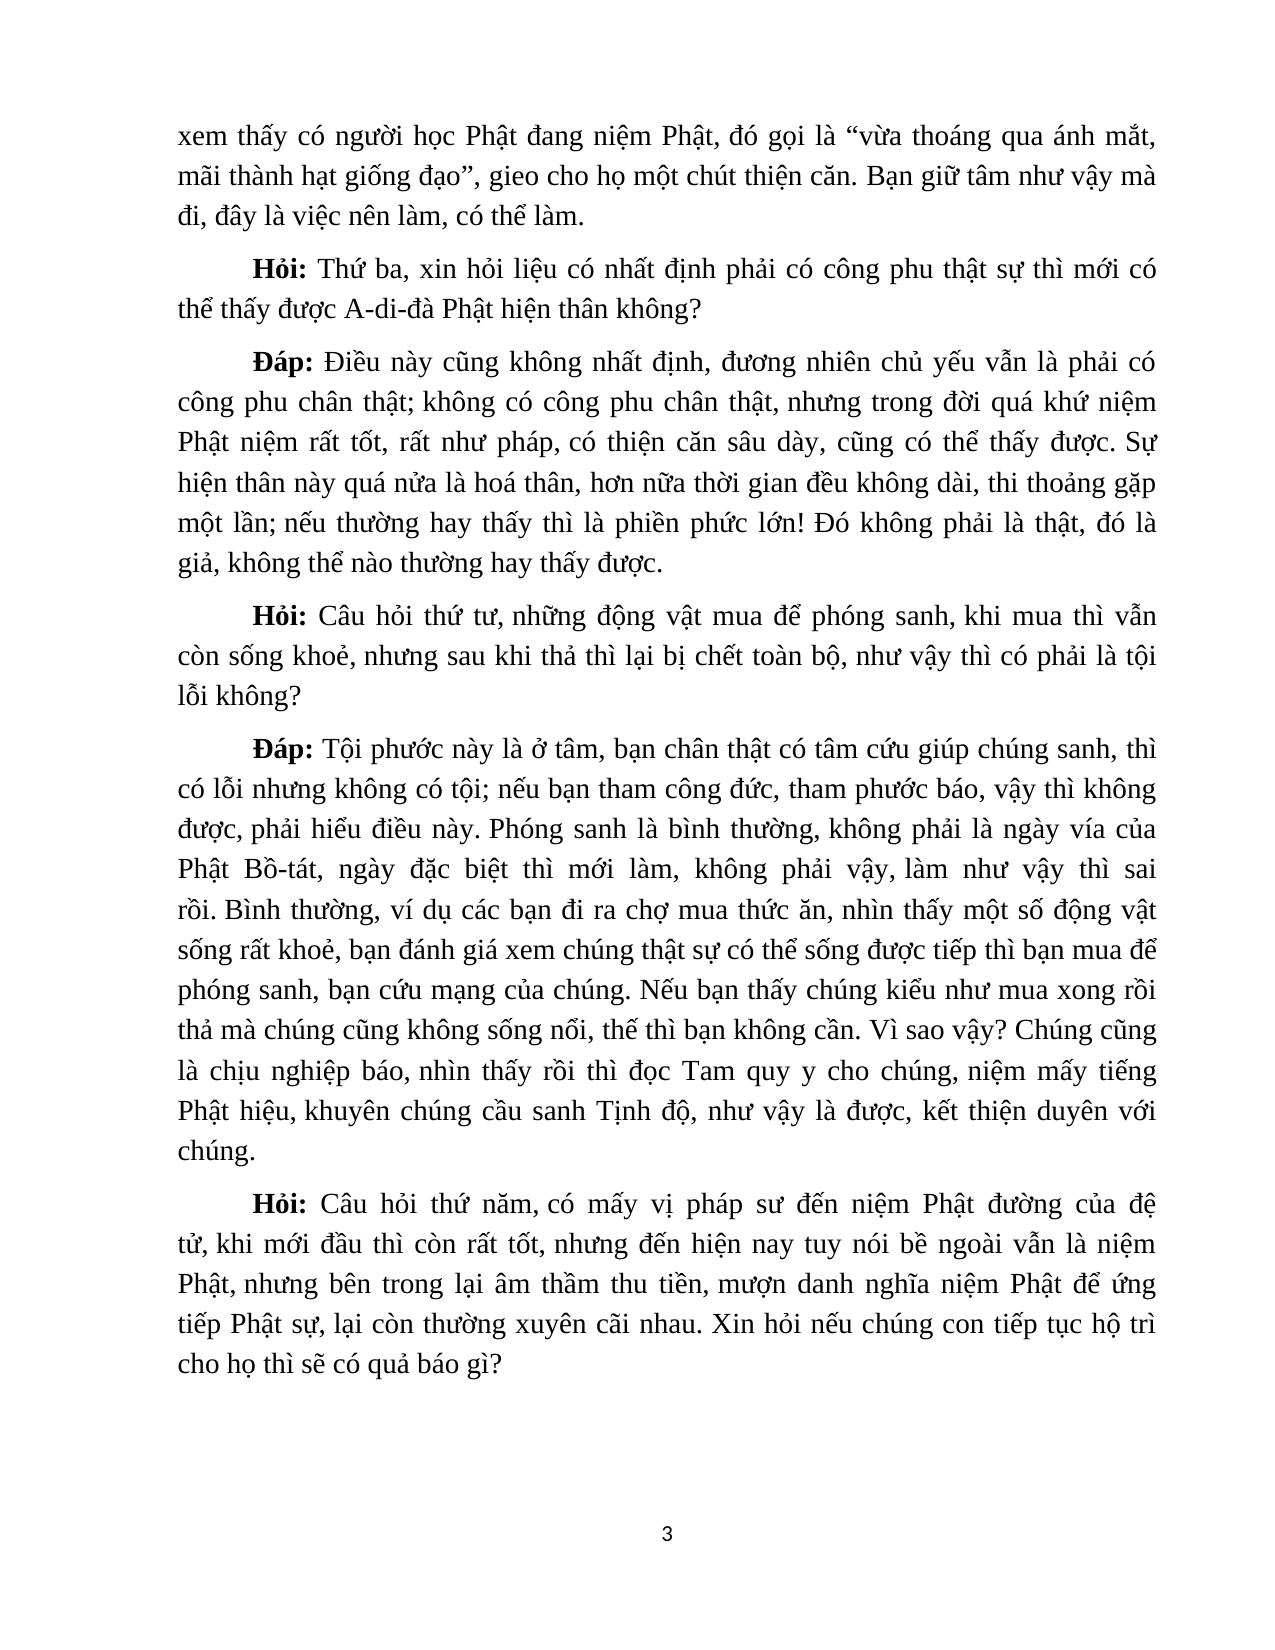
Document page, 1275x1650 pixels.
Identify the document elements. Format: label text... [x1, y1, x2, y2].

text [177, 118, 1157, 232]
text Đáp: Điều này cũng không nhất định, đương nhiên chủ yếu vẫn là phải có công phu chân thật; không có công phu chân thật, nhưng trong đời quá khứ niệm Phật niệm rất tốt, rất như pháp, có thiện căn sâu dày, cũng có thể thấy được. Sự hiện thân này quá nửa là hoá thân, hơn nữa thời gian đều không dài, thi thoảng gặp một lần; nếu thường hay thấy thì là phiền phức lớn! Đó không phải là thật, đó là giả, không thể nào thường hay thấy được. [177, 344, 1157, 579]
text Hỏi: Câu hỏi thứ tư, những động vật mua để phóng sanh, khi mua thì vẫn còn sống khoẻ, nhưng sau khi thả thì lại bị chết toàn bộ, như vậy thì có phải là tội lỗi không? [177, 598, 1157, 712]
text Hỏi: Thứ ba, xin hỏi liệu có nhất định phải có công phu thật sự thì mới có thể thấy được A-di-đà Phật hiện thân không? [177, 251, 1157, 325]
text Hỏi: Câu hỏi thứ năm, có mấy vị pháp sư đến niệm Phật đường của đệ tử, khi mới đầu thì còn rất tốt, nhưng đến hiện nay tuy nói bề ngoài vẫn là niệm Phật, nhưng bên trong lại âm thầm thu tiền, mượn danh nghĩa niệm Phật để ứng tiếp Phật sự, lại còn thường xuyên cãi nhau. Xin hỏi nếu chúng con tiếp tục hộ trì cho họ thì sẽ có quả báo gì? [177, 1186, 1157, 1380]
text Đáp: Tội phước này là ở tâm, bạn chân thật có tâm cứu giúp chúng sanh, thì có lỗi nhưng không có tội; nếu bạn tham công đức, tham phước báo, vậy thì không được, phải hiểu điều này. Phóng sanh là bình thường, không phải là ngày vía của Phật Bồ-tát, ngày đặc biệt thì mới làm, không phải vậy, làm như vậy thì sai rồi. Bình thường, ví dụ các bạn đi ra chợ mua thức ăn, nhìn thấy một số động vật sống rất khoẻ, bạn đánh giá xem chúng thật sự có thể sống được tiếp thì bạn mua để phóng sanh, bạn cứu mạng của chúng. Nếu bạn thấy chúng kiểu như mua xong rồi thả mà chúng cũng không sống nổi, thế thì bạn không cần. Vì sao vậy? Chúng cũng là chịu nghiệp báo, nhìn thấy rồi thì đọc Tam quy y cho chúng, niệm mấy tiếng Phật hiệu, khuyên chúng cầu sanh Tịnh độ, như vậy là được, kết thiện duyên với chúng. [177, 731, 1157, 1167]
